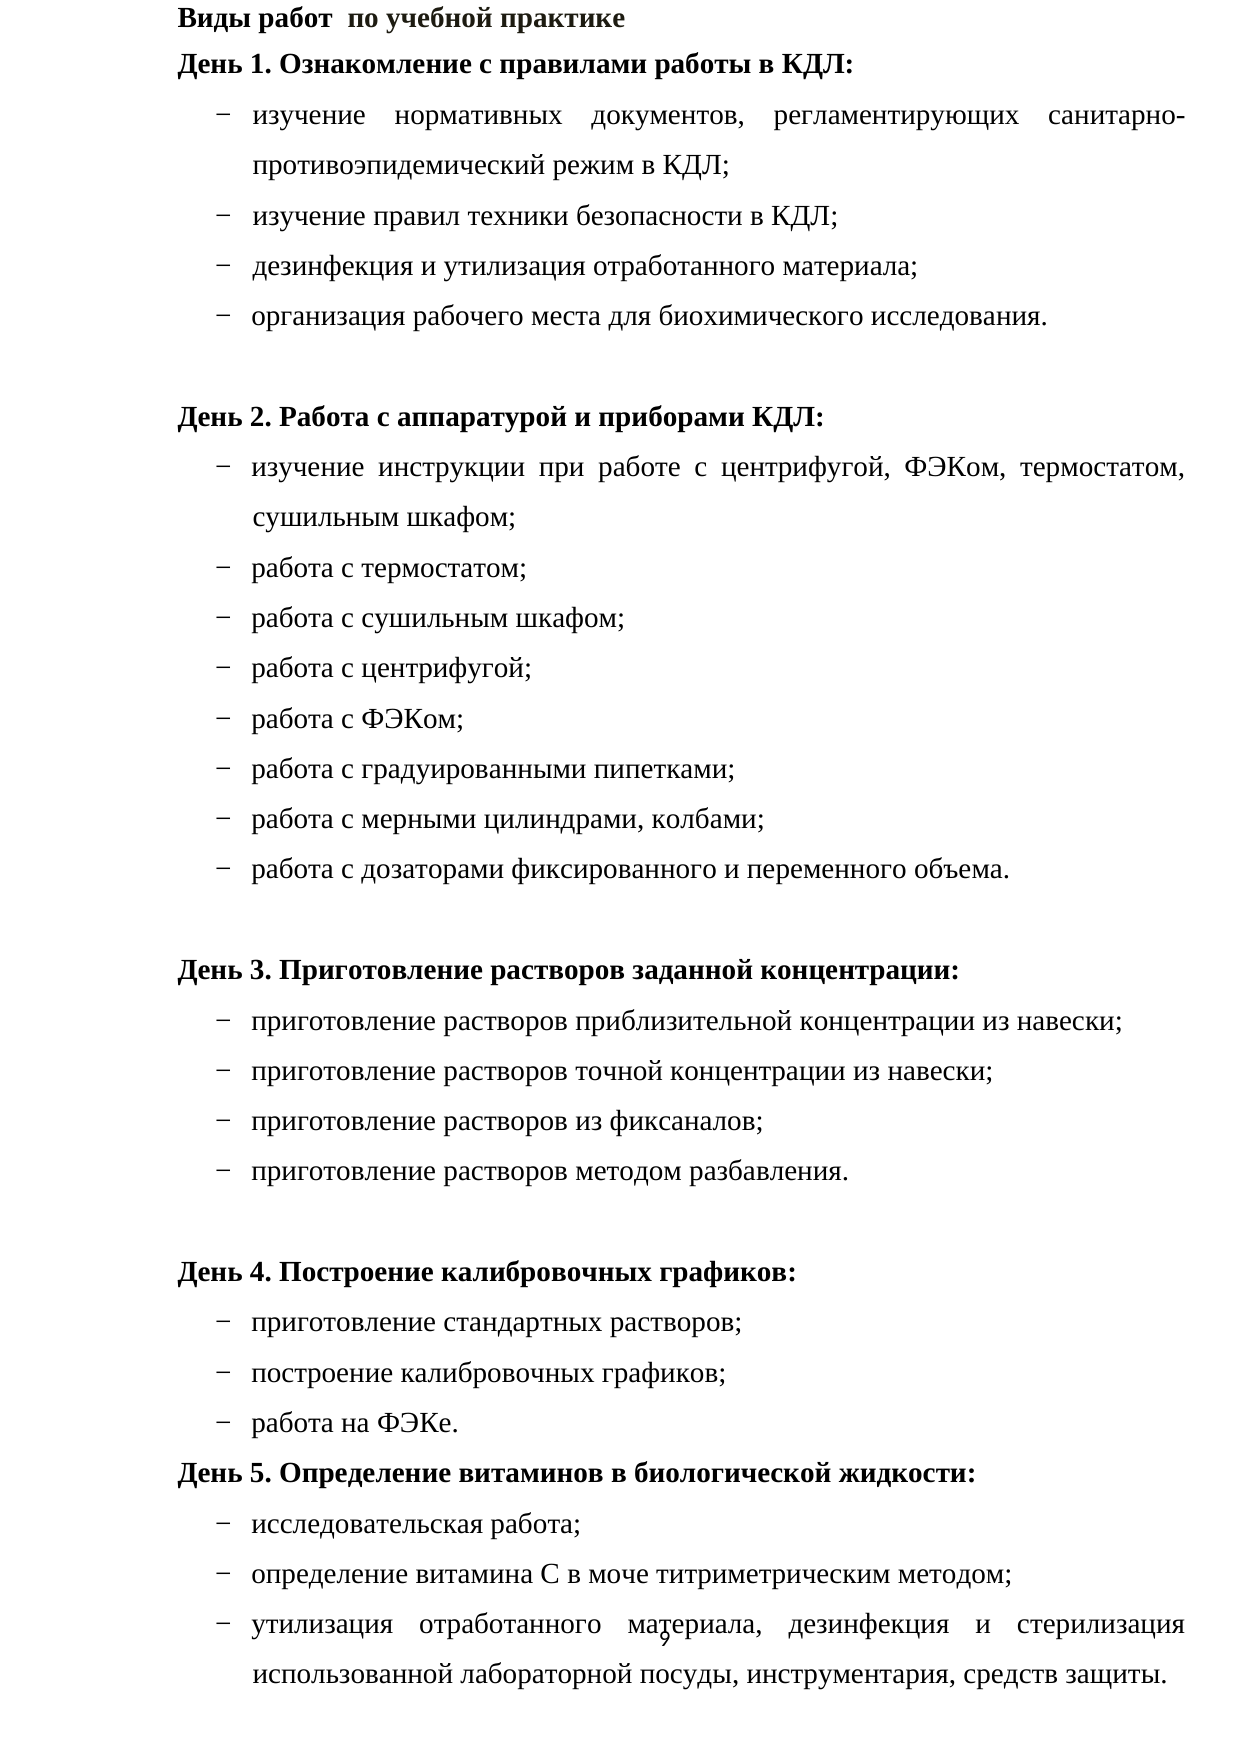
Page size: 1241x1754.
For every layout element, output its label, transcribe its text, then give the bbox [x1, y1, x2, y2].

table_cell Виды работ по учебной практике [166, 0, 1197, 47]
table_cell День 1. Ознакомление с правилами работы в КДЛ: изучение нормативных документов, регламентирующих санитарно-противоэпидемический режим в КДЛ; изучение правил техники безопасности в КДЛ; дезинфекция и утилизация отработанного материала; организация рабочего места для биохимического исследования. День 2. Работа с аппаратурой и приборами КДЛ: изучение инструкции при работе с центрифугой, ФЭКом, термостатом, сушильным шкафом; работа с термостатом; работа с сушильным шкафом; работа с центрифугой; работа с ФЭКом; работа с градуированными пипетками; работа с мерными цилиндрами, колбами; работа с дозаторами фиксированного и переменного объема. День 3. Приготовление растворов заданной концентрации: приготовление растворов приблизительной концентрации из навески; приготовление растворов точной концентрации из навески; приготовление растворов из фиксаналов; приготовление растворов методом разбавления. День 4. Построение калибровочных графиков: приготовление стандартных растворов; построение калибровочных графиков; работа на ФЭКе. День 5. Определение витаминов в биологической жидкости: исследовательская работа; определение витамина С в моче титриметрическим методом; утилизация отработанного материала, дезинфекция и стерилизация использованной лабораторной посуды, инструментария, средств защиты. День 6. Выполнение мер санитарно-эпидемиологического режима в КДЛ: выполнение мер санитарно-эпидемиологического режима в КДЛ; качественные реакции на органические вещества; зачет. [166, 47, 1197, 1754]
